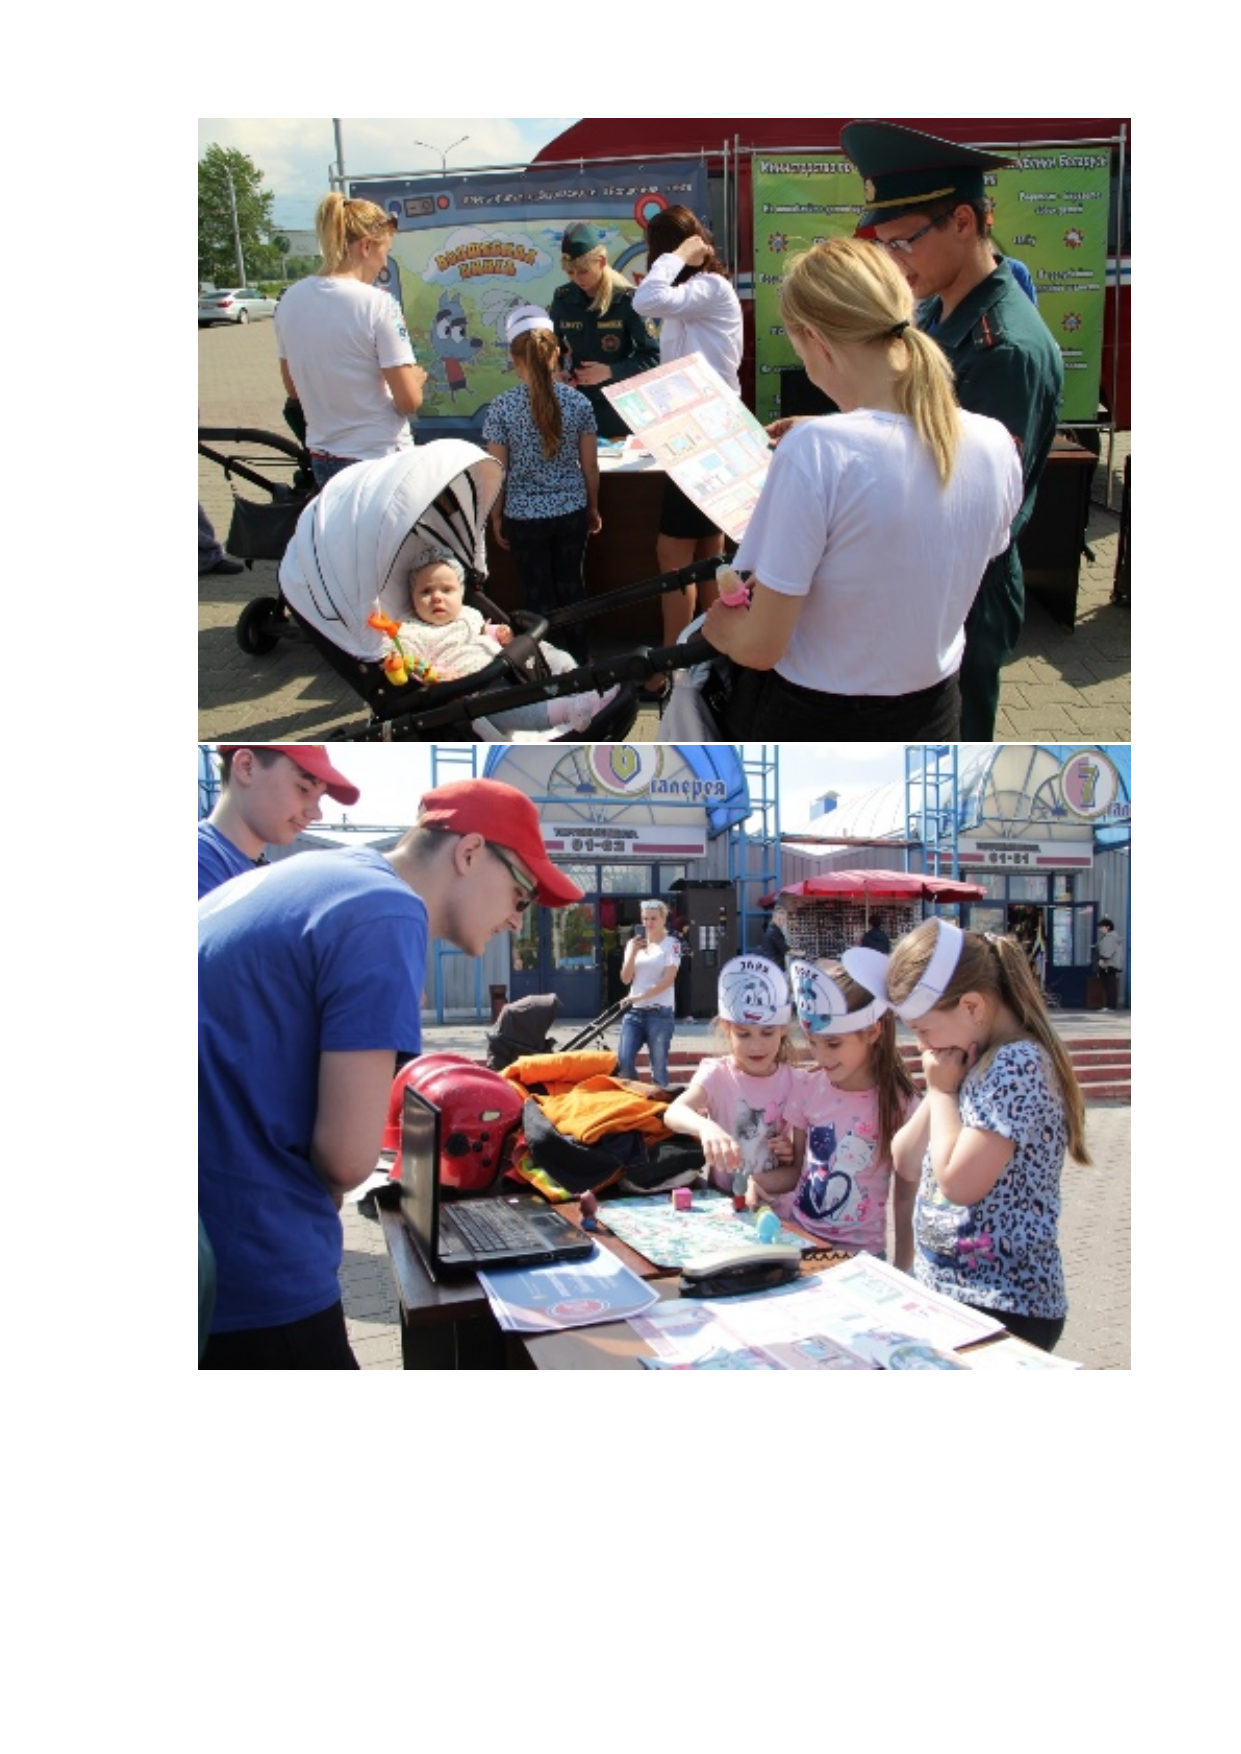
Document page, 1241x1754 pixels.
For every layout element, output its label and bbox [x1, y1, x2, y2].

picture [198, 118, 1131, 742]
picture [198, 745, 1131, 1370]
